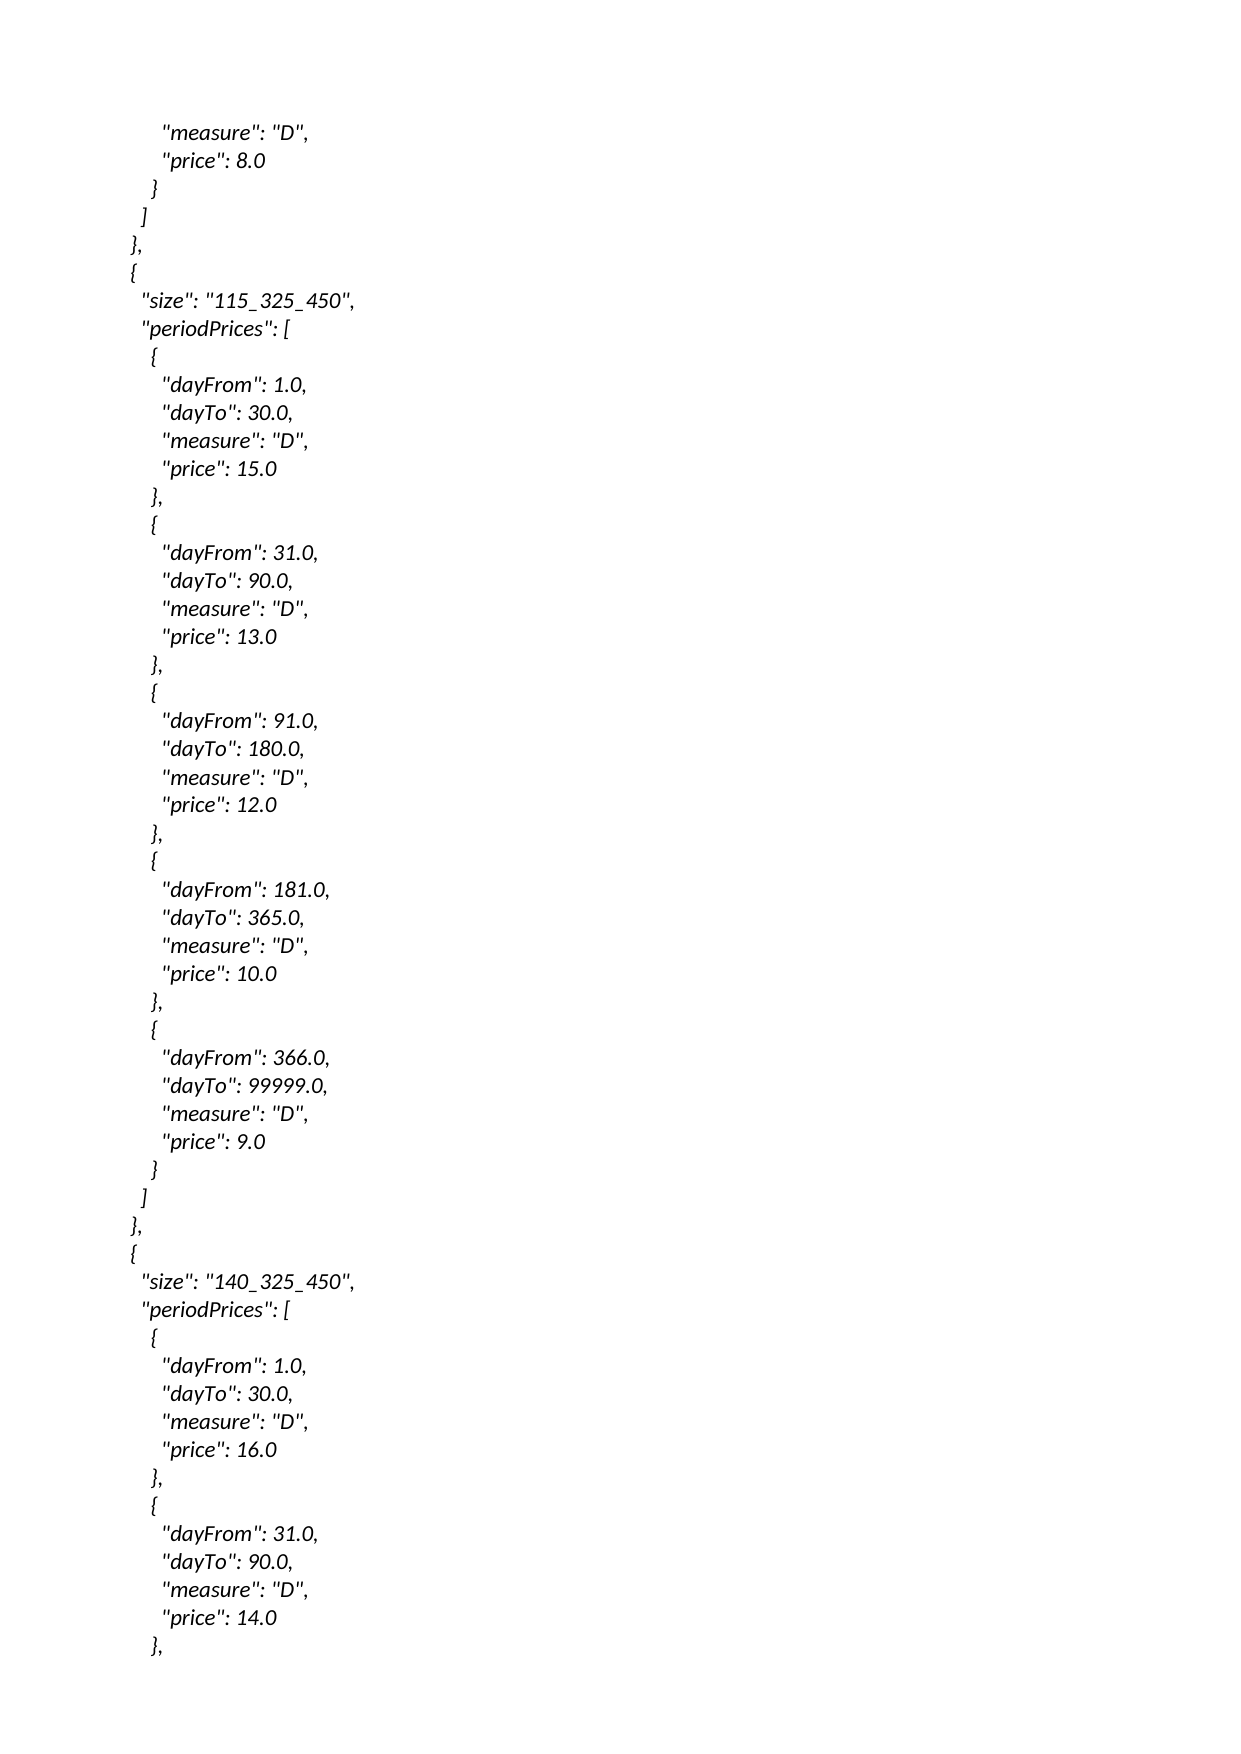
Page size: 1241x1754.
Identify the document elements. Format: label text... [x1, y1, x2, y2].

text "dayFrom": 1.0, [89, 1351, 1152, 1379]
text }, [89, 819, 1152, 847]
text "dayTo": 30.0, [89, 398, 1152, 426]
text "price": 12.0 [89, 791, 1152, 819]
text }, [89, 651, 1152, 678]
text "dayFrom": 181.0, [89, 875, 1152, 903]
text "measure": "D", [89, 118, 1152, 146]
text { [89, 1239, 1152, 1267]
text { [89, 678, 1152, 707]
text "dayTo": 180.0, [89, 734, 1152, 763]
text { [89, 342, 1152, 370]
text "measure": "D", [89, 763, 1152, 791]
text "measure": "D", [89, 426, 1152, 454]
text "measure": "D", [89, 1575, 1152, 1603]
text "price": 16.0 [89, 1435, 1152, 1463]
text { [89, 510, 1152, 538]
text "dayFrom": 31.0, [89, 538, 1152, 566]
text "dayFrom": 1.0, [89, 370, 1152, 398]
text }, [89, 987, 1152, 1015]
text }, [89, 230, 1152, 258]
text { [89, 1491, 1152, 1519]
text "measure": "D", [89, 594, 1152, 622]
text "dayTo": 365.0, [89, 903, 1152, 931]
text "periodPrices": [ [89, 1295, 1152, 1323]
text }, [89, 1463, 1152, 1491]
text { [89, 258, 1152, 286]
text { [89, 1015, 1152, 1043]
text "dayFrom": 31.0, [89, 1519, 1152, 1547]
text "price": 9.0 [89, 1127, 1152, 1155]
text "dayTo": 90.0, [89, 566, 1152, 594]
text }, [89, 1211, 1152, 1239]
text "price": 10.0 [89, 959, 1152, 987]
text "price": 8.0 [89, 146, 1152, 174]
text "periodPrices": [ [89, 314, 1152, 342]
text "size": "115_325_450", [89, 286, 1152, 314]
text "size": "140_325_450", [89, 1267, 1152, 1295]
text "dayTo": 99999.0, [89, 1071, 1152, 1099]
text "price": 13.0 [89, 622, 1152, 651]
text "measure": "D", [89, 1407, 1152, 1435]
text "dayTo": 30.0, [89, 1379, 1152, 1407]
text "measure": "D", [89, 1099, 1152, 1127]
text { [89, 1323, 1152, 1351]
text }, [89, 1631, 1152, 1659]
text } [89, 1155, 1152, 1183]
text "price": 15.0 [89, 454, 1152, 482]
text "price": 14.0 [89, 1603, 1152, 1631]
text "dayFrom": 366.0, [89, 1043, 1152, 1071]
text }, [89, 482, 1152, 510]
text { [89, 847, 1152, 875]
text } [89, 174, 1152, 202]
text "dayTo": 90.0, [89, 1547, 1152, 1575]
text "dayFrom": 91.0, [89, 707, 1152, 734]
text ] [89, 202, 1152, 230]
text ] [89, 1183, 1152, 1211]
text "measure": "D", [89, 931, 1152, 959]
